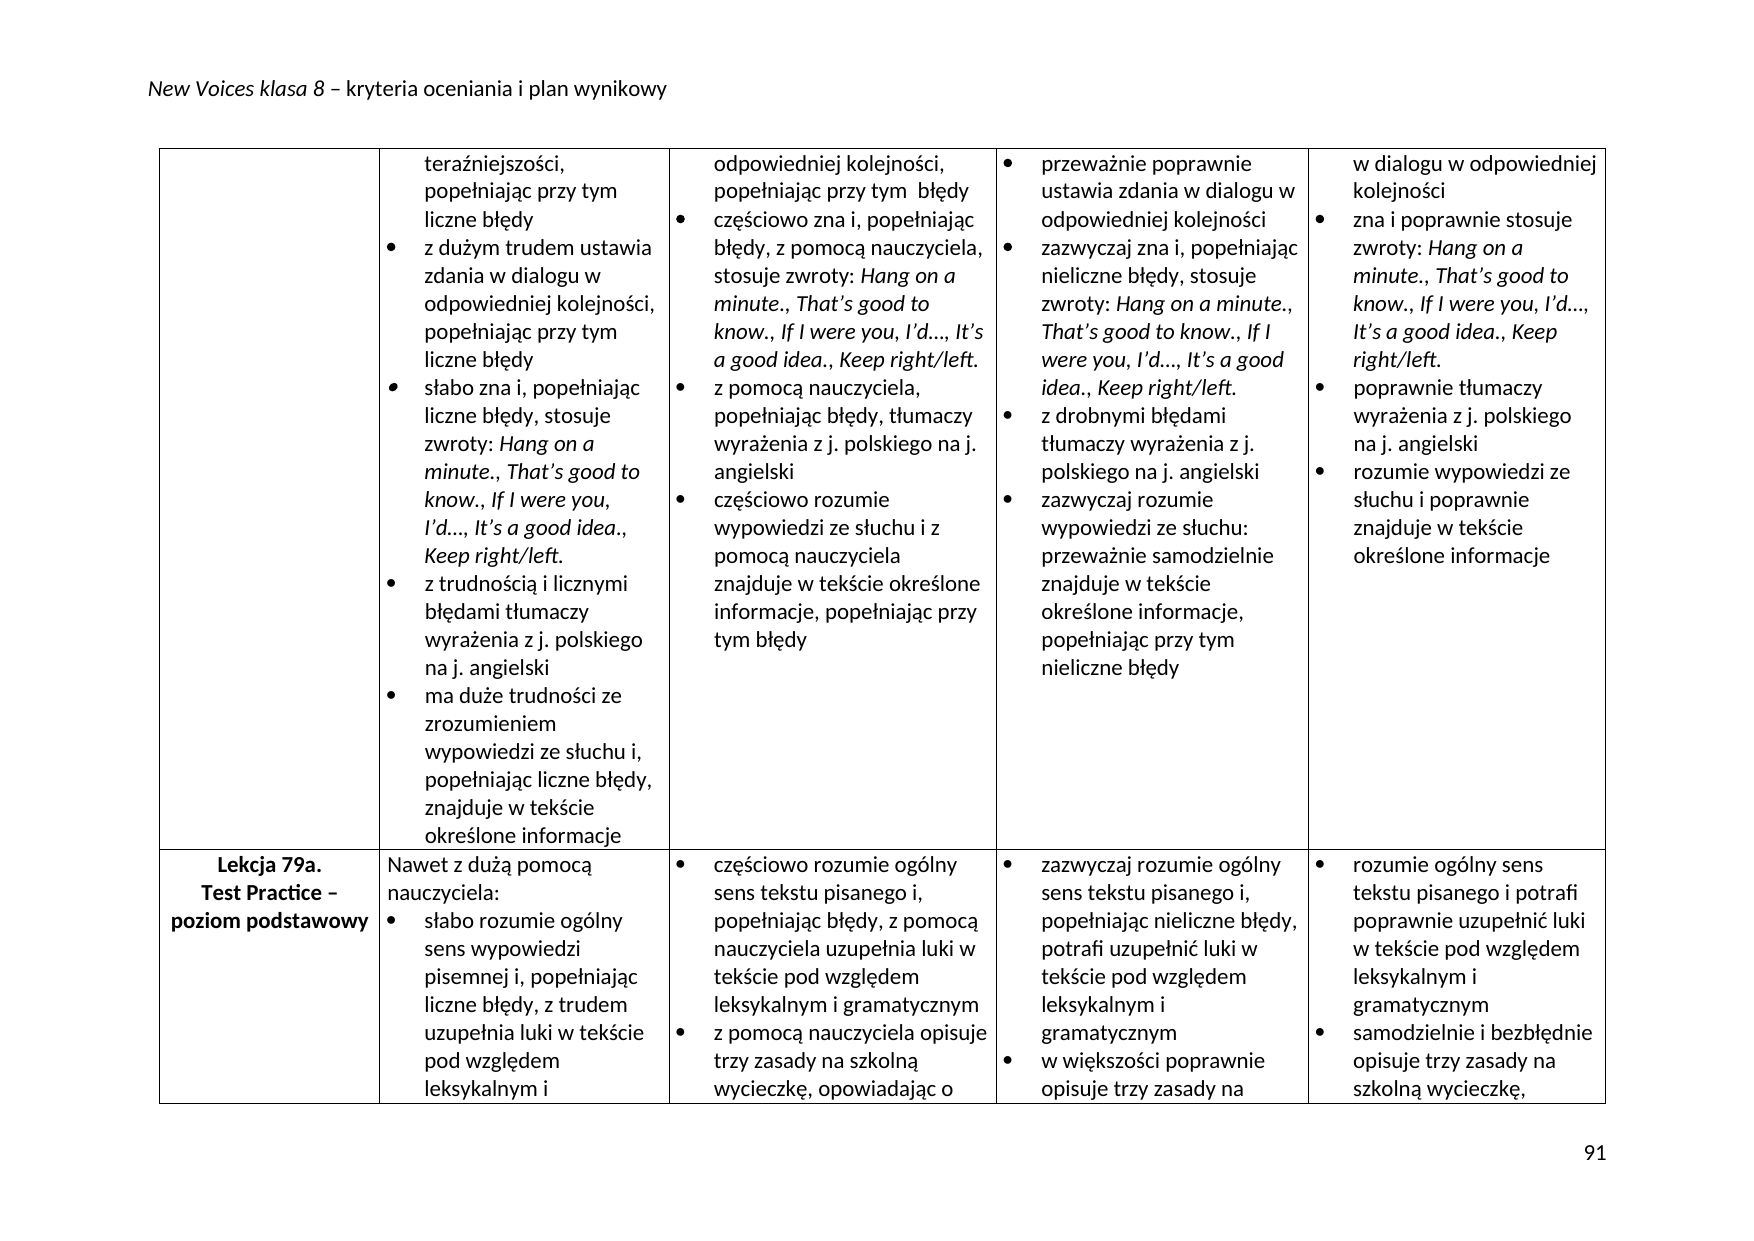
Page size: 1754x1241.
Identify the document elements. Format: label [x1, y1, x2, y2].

table_cell [160, 850, 379, 1102]
table_cell [380, 149, 669, 849]
table_cell [670, 149, 996, 849]
table_cell [1309, 850, 1605, 1102]
table_cell [160, 149, 379, 849]
table_cell [380, 850, 669, 1102]
table_cell [997, 149, 1308, 849]
table_cell [1309, 149, 1605, 849]
table_cell [670, 850, 996, 1102]
table_cell [997, 850, 1308, 1102]
